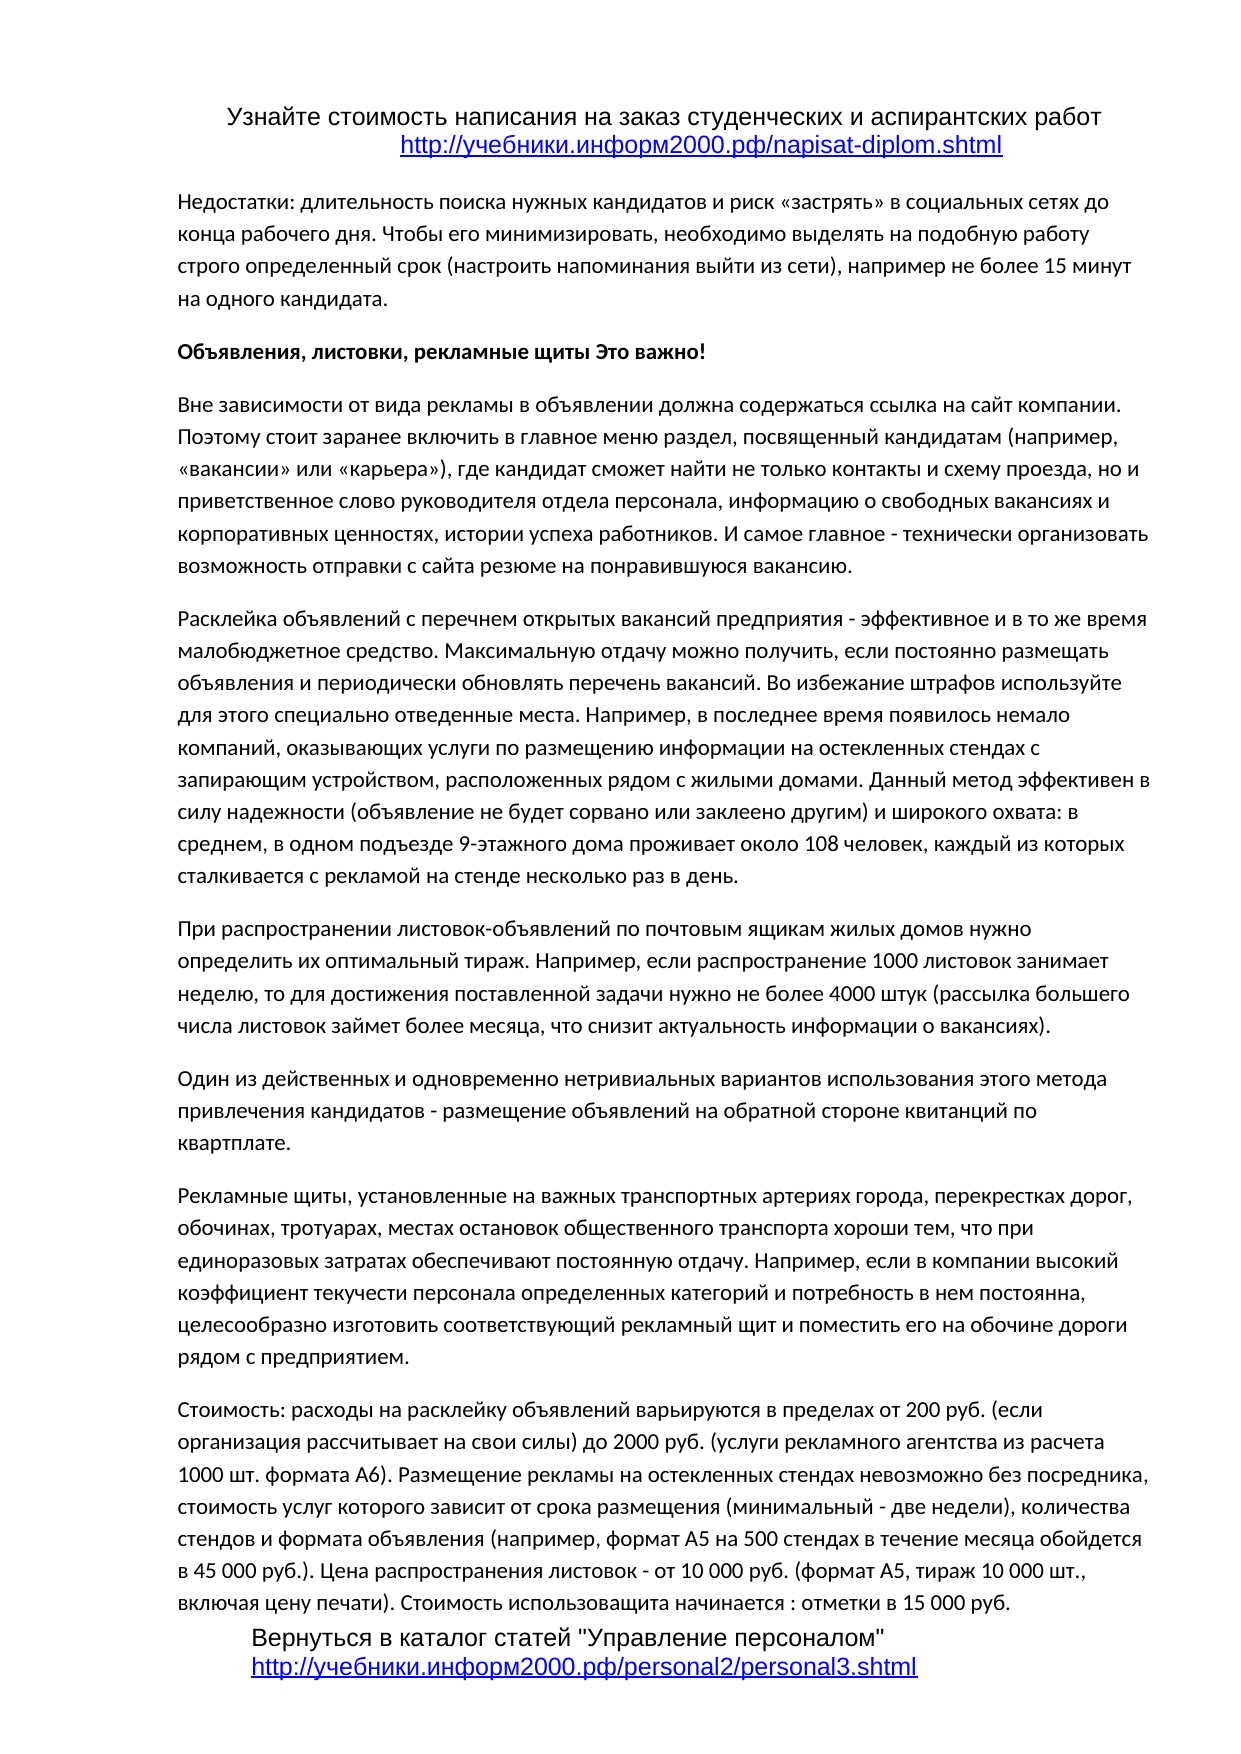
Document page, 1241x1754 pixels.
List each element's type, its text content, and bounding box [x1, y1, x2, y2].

text Объявления, листовки, рекламные щиты Это важно! [177, 337, 1152, 365]
text Один из действенных и одновременно нетривиальных вариантов использования этого метода привлечения кандидатов - размещение объявлений на обратной стороне квитанций по квартплате. [177, 1064, 1152, 1156]
text При распространении листовок-объявлений по почтовым ящикам жилых домов нужно определить их оптимальный тираж. Например, если распространение 1000 листовок занимает неделю, то для достижения поставленной задачи нужно не более 4000 штук (рассылка большего числа листовок займет более месяца, что снизит актуальность информации о вакансиях). [177, 914, 1152, 1039]
text Расклейка объявлений с перечнем открытых вакансий предприятия - эффективное и в то же время малобюджетное средство. Максимальную отдачу можно получить, если постоянно размещать объявления и периодически обновлять перечень вакансий. Во избежание штрафов используйте для этого специально отведенные места. Например, в последнее время появилось немало компаний, оказывающих услуги по размещению информации на остекленных стендах с запирающим устройством, расположенных рядом с жилыми домами. Данный метод эффективен в силу надежности (объявление не будет сорвано или заклеено другим) и широкого охвата: в среднем, в одном подъезде 9-этажного дома проживает около 108 человек, каждый из которых сталкивается с рекламой на стенде несколько раз в день. [177, 604, 1152, 889]
text Недостатки: длительность поиска нужных кандидатов и риск «застрять» в социальных сетях до конца рабочего дня. Чтобы его минимизировать, необходимо выделять на подобную работу строго определенный срок (настроить напоминания выйти из сети), например не более 15 минут на одного кандидата. [177, 187, 1152, 312]
text Рекламные щиты, установленные на важных транспортных артериях города, перекрестках дорог, обочинах, тротуарах, местах остановок общественного транспорта хороши тем, что при единоразовых затратах обеспечивают постоянную отдачу. Например, если в компании высокий коэффициент текучести персонала определенных категорий и потребность в нем постоянна, целесообразно изготовить соответствующий рекламный щит и поместить его на обочине дороги рядом с предприятием. [177, 1181, 1152, 1370]
text Стоимость: расходы на расклейку объявлений варьируются в пределах от 200 руб. (если организация рассчитывает на свои силы) до 2000 руб. (услуги рекламного агентства из расчета 1000 шт. формата A6). Размещение рекламы на остекленных стендах невозможно без посредника, стоимость услуг которого зависит от срока размещения (минимальный - две недели), количества стендов и формата объявления (например, формат А5 на 500 стендах в течение месяца обойдется в 45 000 руб.). Цена распространения листовок - от 10 000 руб. (формат А5, тираж 10 000 шт., включая цену печати). Стоимость использоващита начинается : отметки в 15 000 руб. [177, 1395, 1152, 1616]
text Вне зависимости от вида рекламы в объявлении должна содержаться ссылка на сайт компании. Поэтому стоит заранее включить в главное меню раздел, посвященный кандидатам (например, «вакансии» или «карьера»), где кандидат сможет найти не только контакты и схему проезда, но и приветственное слово руководителя отдела персонала, информацию о свободных вакансиях и корпоративных ценностях, истории успеха работников. И самое главное - технически организовать возможность отправки с сайта резюме на понравившуюся вакансию. [177, 390, 1152, 579]
